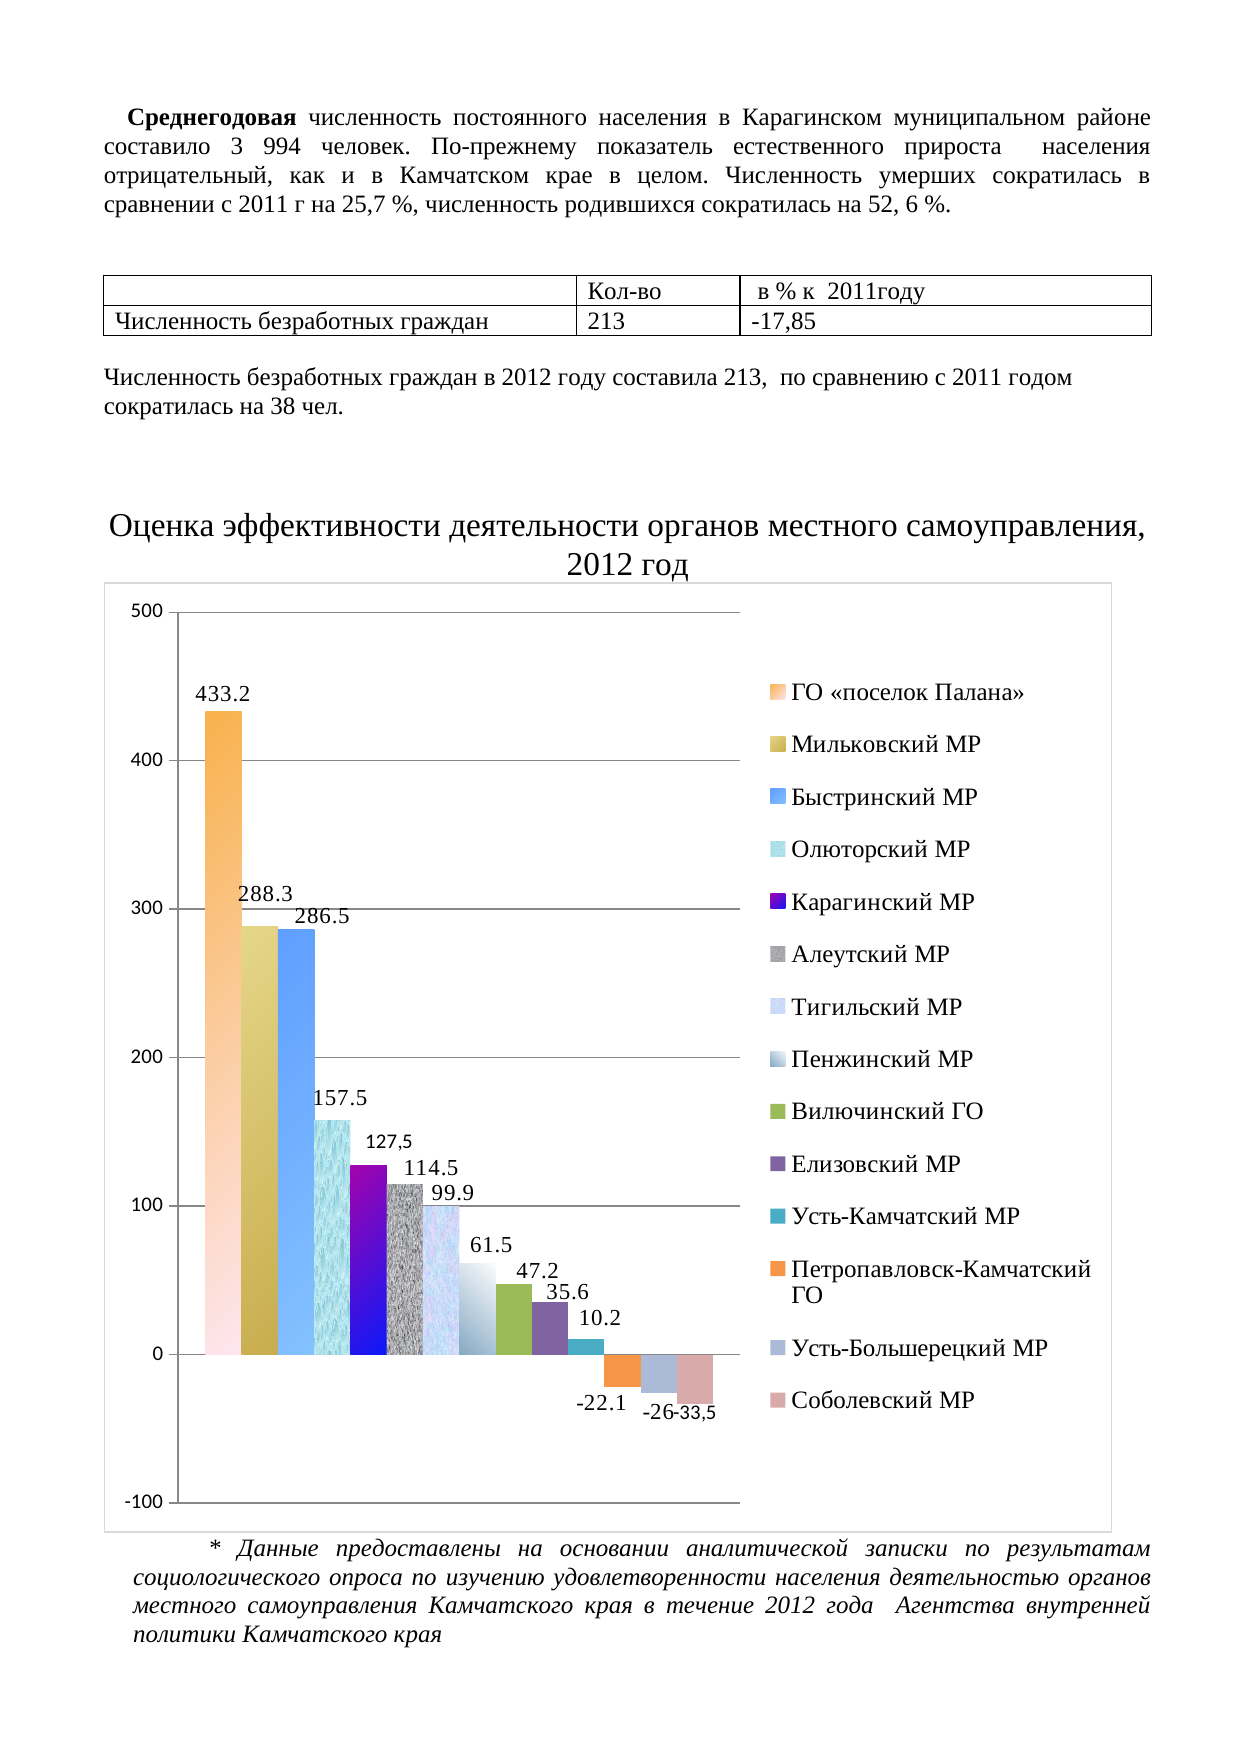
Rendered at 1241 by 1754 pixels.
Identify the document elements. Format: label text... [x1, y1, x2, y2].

table_cell 213 [577, 306, 739, 334]
table_header Кол-во [577, 276, 739, 305]
table_header в % к 2011году [741, 276, 1151, 305]
picture [314, 1120, 351, 1355]
picture [386, 1184, 460, 1355]
picture [770, 998, 786, 1014]
text Среднегодовая численность постоянного населения в Карагинском муниципальном районе составило 3 994 человек. По-прежнему показатель естественного прироста населения отрицательный, как и в Камчатском крае в целом. Численность умерших сократилась в сравнении с 2011 г на 25,7 %, численность родившихся сократилась на 52, 6 %. [103, 102, 1152, 217]
text * Данные предоставлены на основании аналитической записки по результатам социологического опроса по изучению удовлетворенности населения деятельностью органов местного самоуправления Камчатского края в течение 2012 года Агентства внутренней политики Камчатского края [133, 1533, 1152, 1648]
picture [770, 841, 786, 857]
text Оценка эффективности деятельности органов местного самоуправления, 2012 год [103, 506, 1152, 582]
table_cell -17,85 [741, 306, 1151, 334]
text Численность безработных граждан в 2012 году составила 213, по сравнению с 2011 годом сократилась на 38 чел. [103, 362, 1152, 419]
picture [770, 946, 786, 962]
table_header [104, 276, 576, 305]
table_cell Численность безработных граждан [104, 306, 576, 334]
